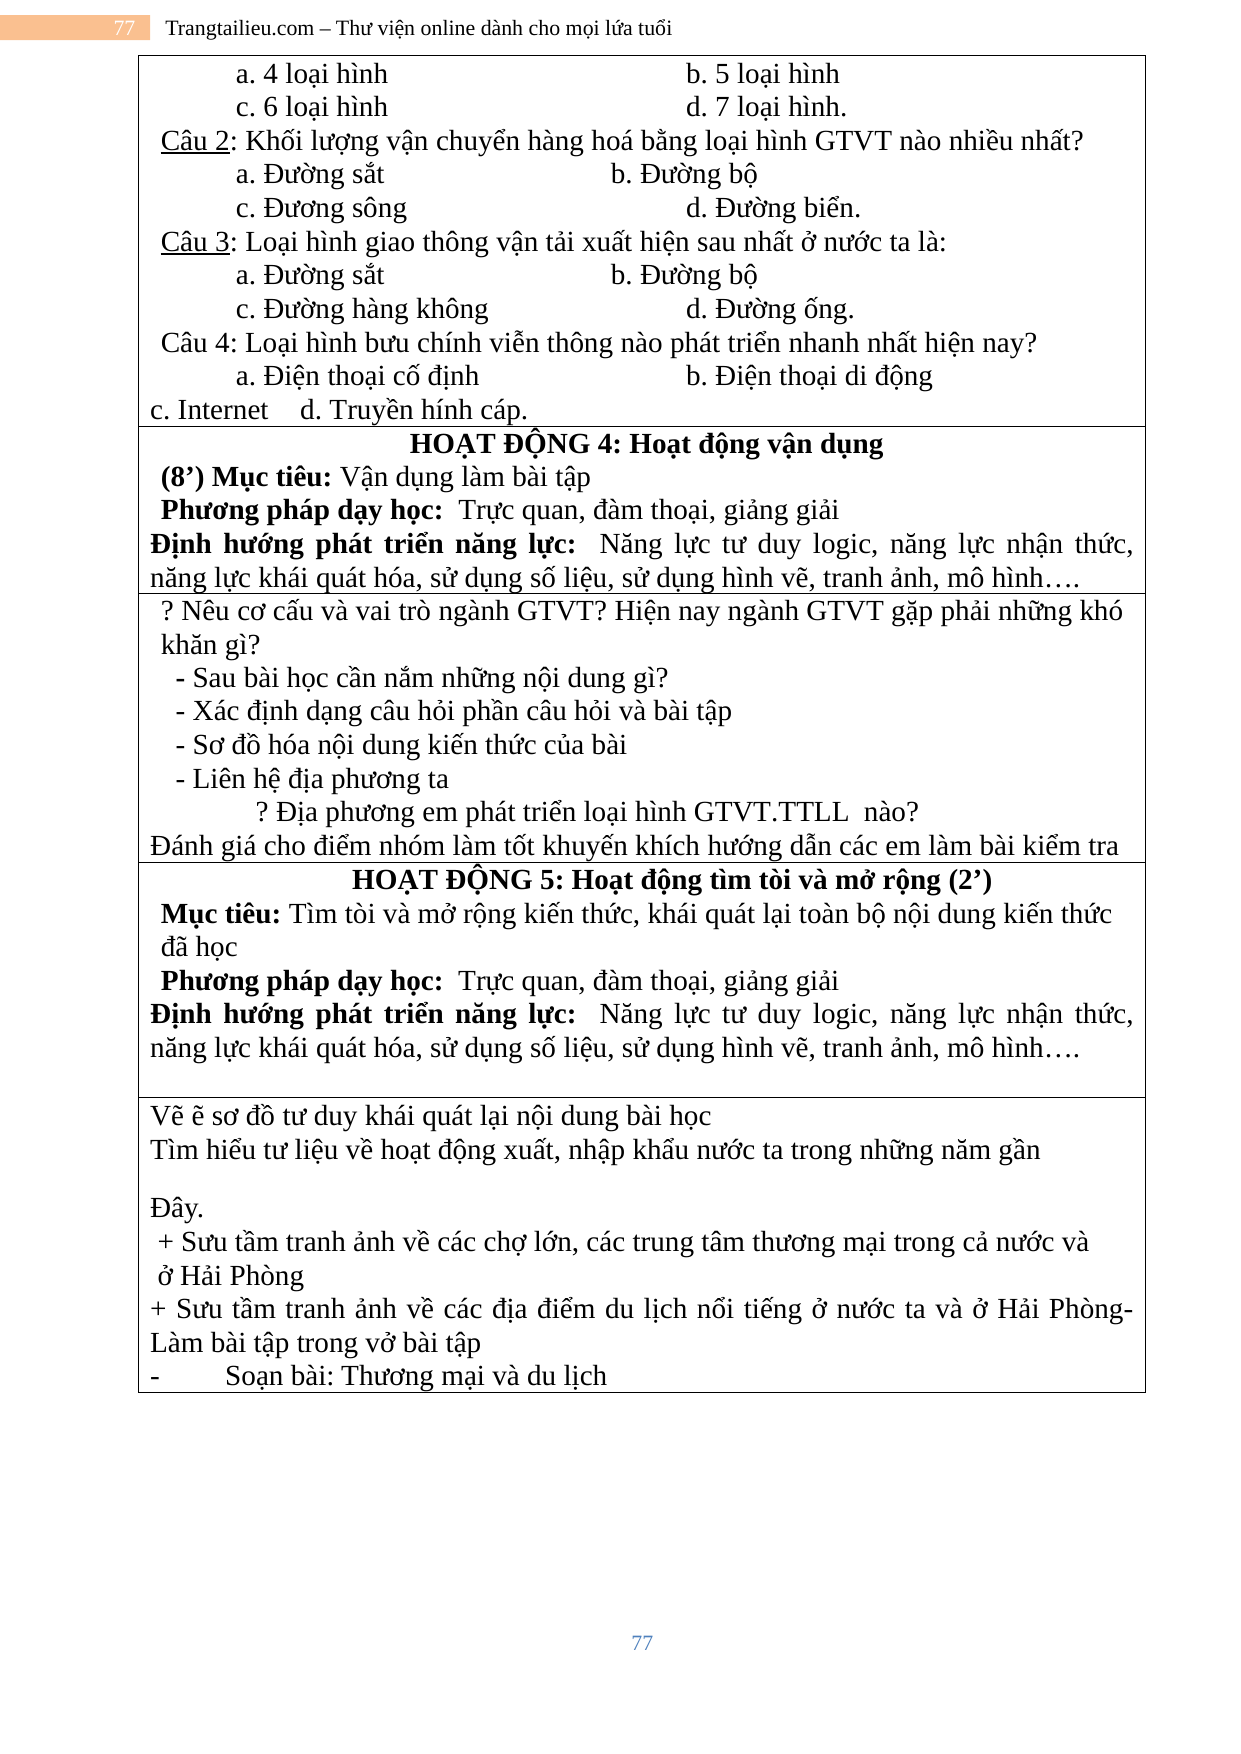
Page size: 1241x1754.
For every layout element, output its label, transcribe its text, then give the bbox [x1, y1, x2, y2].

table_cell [139, 56, 1145, 426]
table_cell HOẠT ĐỘNG 5: Hoạt động tìm tòi và mở rộng (2’) Mục tiêu: Tìm tòi và mở rộng kiến thức, khái quát lại toàn bộ nội dung kiến thức đã học Phương pháp dạy học: Trực quan, đàm thoại, giảng giải Định hướng phát triển năng lực: Năng lực tư duy logic, năng lực nhận thức, năng lực khái quát hóa, sử dụng số liệu, sử dụng hình vẽ, tranh ảnh, mô hình…. [139, 863, 1145, 1097]
table_cell Vẽ ẽ sơ đồ tư duy khái quát lại nội dung bài học Tìm hiểu tư liệu về hoạt động xuất, nhập khẩu nước ta trong những năm gần Đây. + Sưu tầm tranh ảnh về các chợ lớn, các trung tâm thương mại trong cả nước và ở Hải Phòng + Sưu tầm tranh ảnh về các địa điểm du lịch nổi tiếng ở nước ta và ở Hải Phòng- Làm bài tập trong vở bài tập - Soạn bài: Thương mại và du lịch [139, 1098, 1145, 1392]
table_cell HOẠT ĐỘNG 4: Hoạt động vận dụng (8’) Mục tiêu: Vận dụng làm bài tập Phương pháp dạy học: Trực quan, đàm thoại, giảng giải Định hướng phát triển năng lực: Năng lực tư duy logic, năng lực nhận thức, năng lực khái quát hóa, sử dụng số liệu, sử dụng hình vẽ, tranh ảnh, mô hình…. [139, 427, 1145, 593]
table_cell ? Nêu cơ cấu và vai trò ngành GTVT? Hiện nay ngành GTVT gặp phải những khó khăn gì? - Sau bài học cần nắm những nội dung gì? Xác định dạng câu hỏi phần câu hỏi và bài tập Sơ đồ hóa nội dung kiến thức của bài Liên hệ địa phương ta ? Địa phương em phát triển loại hình GTVT.TTLL nào? Đánh giá cho điểm nhóm làm tốt khuyến khích hướng dẫn các em làm bài kiểm tra [139, 594, 1145, 862]
